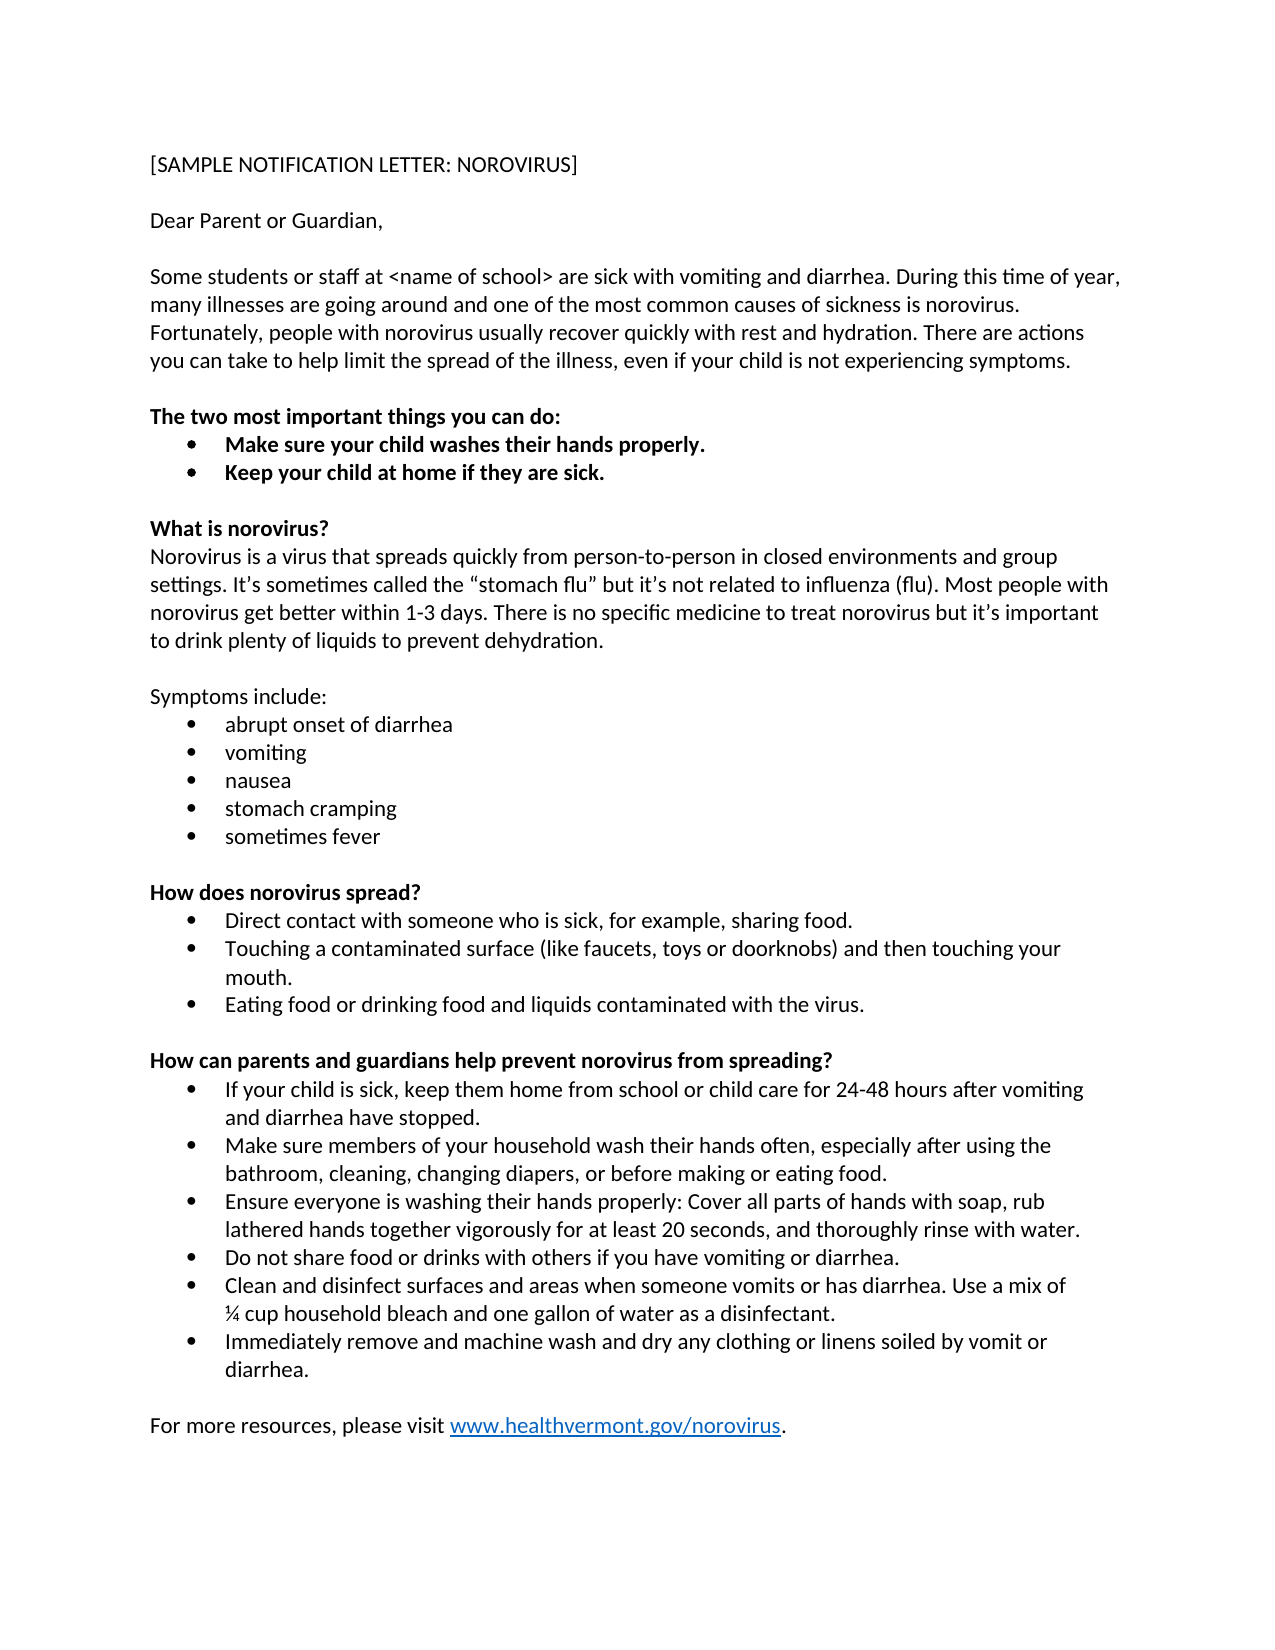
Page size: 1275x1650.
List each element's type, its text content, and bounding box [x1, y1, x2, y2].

list Touching a contaminated surface (like faucets, toys or doorknobs) and then touching your mouth. [187, 934, 1125, 991]
text [SAMPLE NOTIFICATION LETTER: NOROVIRUS] [150, 150, 1125, 178]
text Some students or staff at <name of school> are sick with vomiting and diarrhea. During this time of year, many illnesses are going around and one of the most common causes of sickness is norovirus. Fortunately, people with norovirus usually recover quickly with rest and hydration. There are actions you can take to help limit the spread of the illness, even if your child is not experiencing symptoms. [150, 262, 1125, 374]
list stomach cramping [187, 794, 1125, 822]
list abrupt onset of diarrhea [187, 710, 1125, 738]
list Direct contact with someone who is sick, for example, sharing food. [187, 907, 1125, 934]
list If your child is sick, keep them home from school or child care for 24-48 hours after vomiting and diarrhea have stopped. [187, 1075, 1125, 1131]
text How can parents and guardians help prevent norovirus from spreading? [150, 1047, 1125, 1075]
text The two most important things you can do: [150, 402, 1125, 430]
list Immediately remove and machine wash and dry any clothing or linens soiled by vomit or diarrhea. [187, 1327, 1125, 1383]
list Make sure members of your household wash their hands often, especially after using the bathroom, cleaning, changing diapers, or before making or eating food. [187, 1131, 1125, 1187]
list Clean and disinfect surfaces and areas when someone vomits or has diarrhea. Use a mix of ¼ cup household bleach and one gallon of water as a disinfectant. [187, 1271, 1125, 1327]
list Keep your child at home if they are sick. [187, 458, 1125, 486]
list vomiting [187, 738, 1125, 766]
text What is norovirus? [150, 514, 1125, 542]
text Symptoms include: [150, 682, 1125, 710]
list Eating food or drinking food and liquids contaminated with the virus. [187, 991, 1125, 1019]
list Ensure everyone is washing their hands properly: Cover all parts of hands with soap, rub lathered hands together vigorously for at least 20 seconds, and thoroughly rinse with water. [187, 1187, 1125, 1243]
text How does norovirus spread? [150, 878, 1125, 907]
text Norovirus is a virus that spreads quickly from person-to-person in closed environments and group settings. It’s sometimes called the “stomach flu” but it’s not related to influenza (flu). Most people with norovirus get better within 1-3 days. There is no specific medicine to treat norovirus but it’s important to drink plenty of liquids to prevent dehydration. [150, 542, 1125, 654]
list Make sure your child washes their hands properly. [187, 430, 1125, 458]
list nausea [187, 766, 1125, 794]
list Do not share food or drinks with others if you have vomiting or diarrhea. [187, 1243, 1125, 1271]
text For more resources, please visit www.healthvermont.gov/norovirus. [150, 1411, 1125, 1439]
text Dear Parent or Guardian, [150, 206, 1125, 234]
list sometimes fever [187, 822, 1125, 851]
